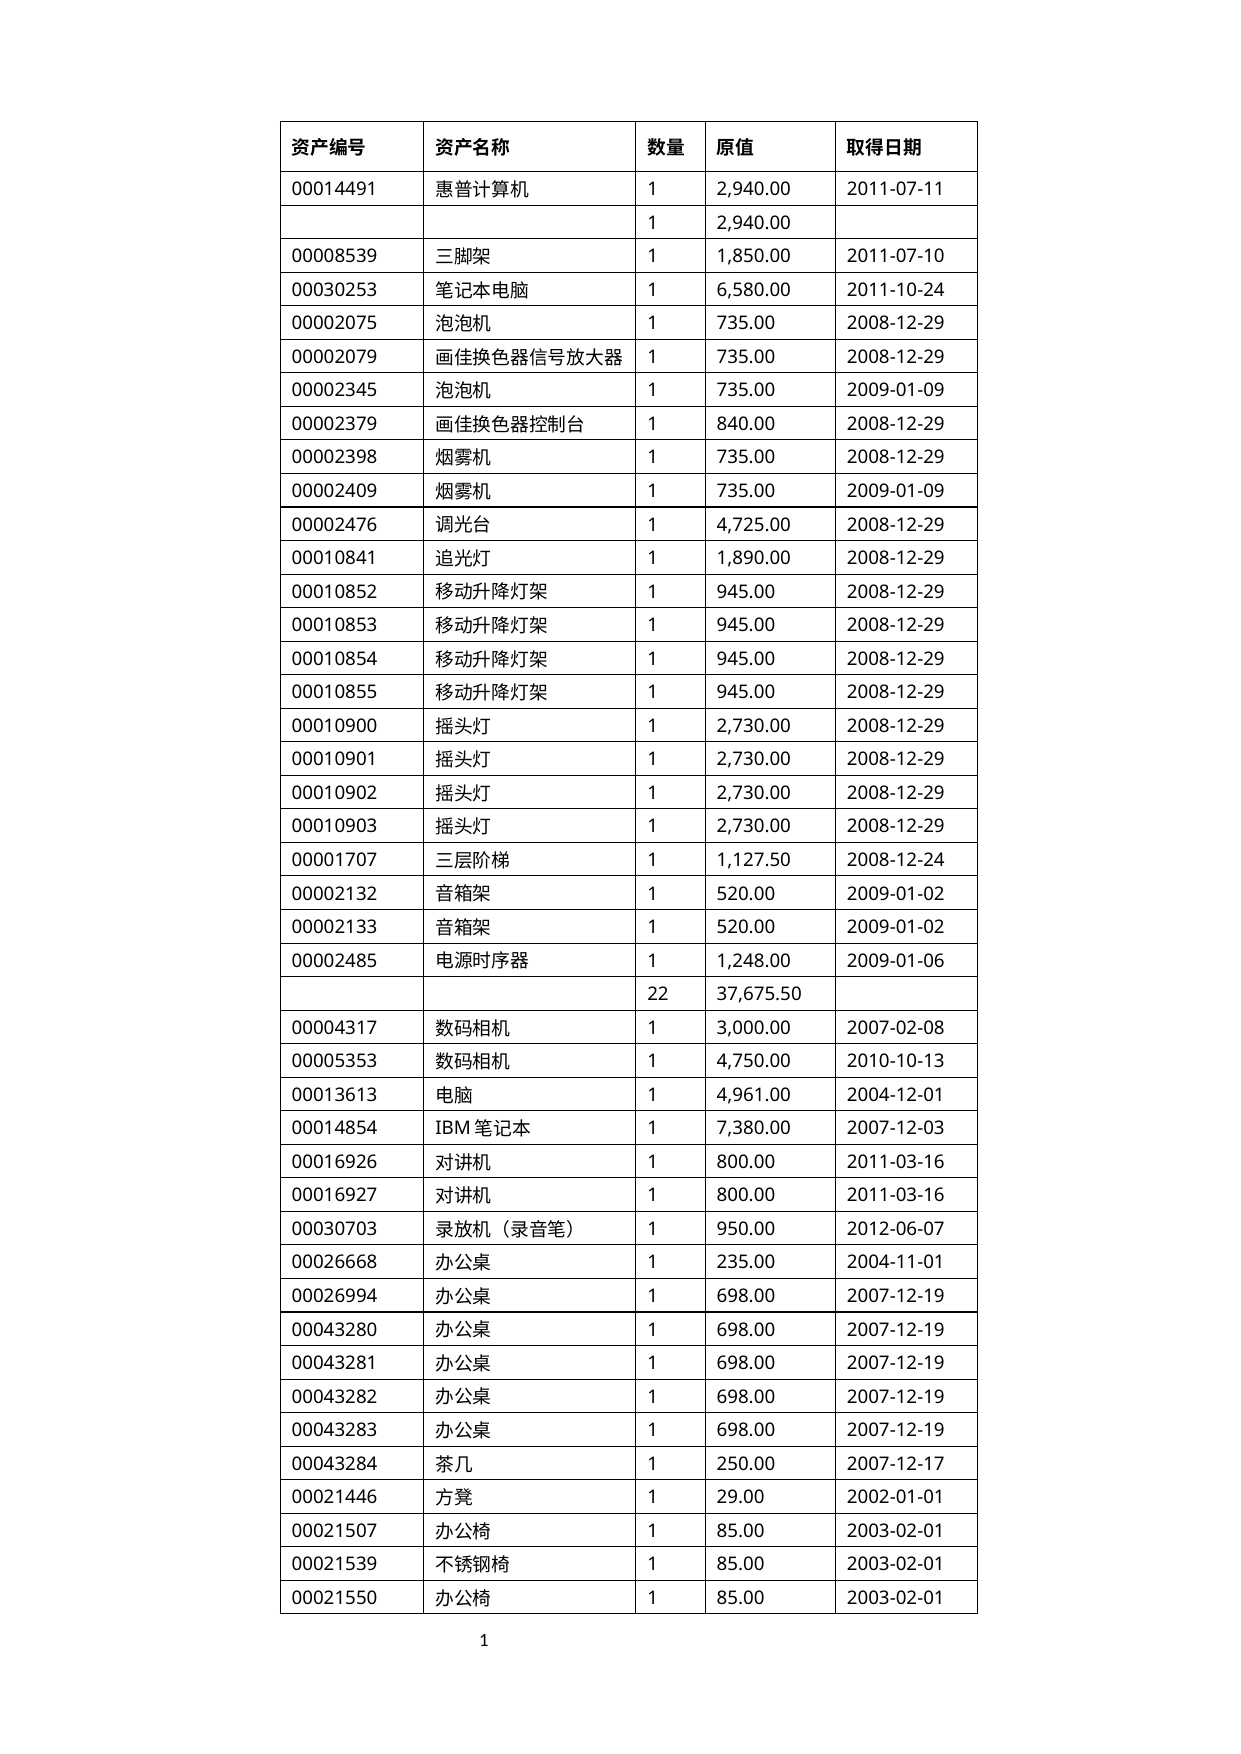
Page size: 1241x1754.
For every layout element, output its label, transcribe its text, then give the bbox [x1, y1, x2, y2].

table_cell 00002075 [281, 306, 423, 339]
table_cell 2008-12-29 [836, 440, 977, 473]
table_cell 37,675.50 [706, 977, 835, 1009]
table_cell 00010852 [281, 575, 423, 607]
table_cell 945.00 [706, 675, 835, 708]
table_cell 2,940.00 [706, 172, 835, 204]
table_cell 2003-02-01 [836, 1514, 977, 1546]
table_cell 茶几 [424, 1447, 635, 1479]
table_cell 1 [636, 1178, 705, 1211]
table_cell 00010853 [281, 608, 423, 641]
table_cell 698.00 [706, 1346, 835, 1378]
table_cell 移动升降灯架 [424, 608, 635, 641]
table_cell 2007-12-03 [836, 1111, 977, 1144]
table_cell 945.00 [706, 575, 835, 607]
table_cell 00010900 [281, 709, 423, 741]
table_cell 1,127.50 [706, 843, 835, 875]
table_cell 2011-10-24 [836, 273, 977, 305]
table_cell [836, 977, 977, 1009]
table_cell 85.00 [706, 1547, 835, 1580]
table_cell 2002-01-01 [836, 1480, 977, 1513]
table_cell 1 [636, 1514, 705, 1546]
table_cell 1 [636, 709, 705, 741]
table_cell 1 [636, 1245, 705, 1278]
table_cell 1 [636, 575, 705, 607]
table_cell 00013613 [281, 1078, 423, 1110]
table_cell 00014854 [281, 1111, 423, 1144]
table_cell 840.00 [706, 407, 835, 439]
table_cell 三层阶梯 [424, 843, 635, 875]
table_cell 1 [636, 1313, 705, 1345]
table_cell 数码相机 [424, 1011, 635, 1043]
table_header 取得日期 [836, 122, 977, 171]
table_cell 1 [636, 1346, 705, 1378]
table_cell 2010-10-13 [836, 1044, 977, 1077]
table_cell 250.00 [706, 1447, 835, 1479]
table_cell 950.00 [706, 1212, 835, 1244]
table_cell 7,380.00 [706, 1111, 835, 1144]
table_cell 1 [636, 1413, 705, 1446]
table_cell 00026668 [281, 1245, 423, 1278]
table_cell 85.00 [706, 1581, 835, 1613]
table_cell 735.00 [706, 340, 835, 372]
table_cell 1 [636, 1480, 705, 1513]
table_cell 移动升降灯架 [424, 575, 635, 607]
table_cell 2011-03-16 [836, 1145, 977, 1177]
table_cell 2007-02-08 [836, 1011, 977, 1043]
table_cell 2,730.00 [706, 709, 835, 741]
table_cell 735.00 [706, 474, 835, 506]
table_cell 00004317 [281, 1011, 423, 1043]
table_cell 2012-06-07 [836, 1212, 977, 1244]
table_cell 2007-12-19 [836, 1413, 977, 1446]
table_cell 1,890.00 [706, 541, 835, 573]
table_cell 1 [636, 541, 705, 573]
table_cell 800.00 [706, 1145, 835, 1177]
table_cell 00010901 [281, 742, 423, 775]
table_header 资产名称 [424, 122, 635, 171]
table_cell 2011-07-10 [836, 239, 977, 272]
table_cell 摇头灯 [424, 709, 635, 741]
table_cell [281, 977, 423, 1009]
table_cell [424, 977, 635, 1009]
table_cell 笔记本电脑 [424, 273, 635, 305]
table_cell 1 [636, 776, 705, 808]
table_cell 1 [636, 1447, 705, 1479]
table_cell 735.00 [706, 306, 835, 339]
table_cell 1 [636, 1212, 705, 1244]
table_cell 数码相机 [424, 1044, 635, 1077]
table_cell 1 [636, 1044, 705, 1077]
table_cell 2009-01-02 [836, 910, 977, 942]
table_cell 2008-12-29 [836, 575, 977, 607]
table_cell 22 [636, 977, 705, 1009]
table_cell 2007-12-19 [836, 1313, 977, 1345]
table_cell 1,248.00 [706, 944, 835, 976]
table_cell 00002398 [281, 440, 423, 473]
table_cell 00002476 [281, 508, 423, 540]
table_cell 1 [636, 273, 705, 305]
table_cell 3,000.00 [706, 1011, 835, 1043]
table_header 数量 [636, 122, 705, 171]
table_cell 追光灯 [424, 541, 635, 573]
table_cell 00010902 [281, 776, 423, 808]
table_header 资产编号 [281, 122, 423, 171]
table_cell 00010855 [281, 675, 423, 708]
table_cell 2008-12-29 [836, 809, 977, 842]
table_cell 2,730.00 [706, 742, 835, 775]
table_cell 2,730.00 [706, 809, 835, 842]
table_cell 1 [636, 340, 705, 372]
table_cell 摇头灯 [424, 809, 635, 842]
table_cell 2009-01-02 [836, 876, 977, 909]
table_cell 00016927 [281, 1178, 423, 1211]
table_cell 2003-02-01 [836, 1581, 977, 1613]
table_cell 00002379 [281, 407, 423, 439]
table_cell 录放机（录音笔） [424, 1212, 635, 1244]
table_cell 2008-12-29 [836, 675, 977, 708]
table_cell 1 [636, 1547, 705, 1580]
table_cell 1,850.00 [706, 239, 835, 272]
table_cell 29.00 [706, 1480, 835, 1513]
table_cell 2008-12-29 [836, 541, 977, 573]
table_cell 698.00 [706, 1413, 835, 1446]
table_cell 1 [636, 642, 705, 674]
table_cell 泡泡机 [424, 373, 635, 406]
table_cell 烟雾机 [424, 440, 635, 473]
table_cell [836, 206, 977, 238]
table_cell 移动升降灯架 [424, 642, 635, 674]
table_cell 摇头灯 [424, 776, 635, 808]
table_cell 2008-12-29 [836, 340, 977, 372]
table_cell 2008-12-29 [836, 608, 977, 641]
table_cell 对讲机 [424, 1145, 635, 1177]
table_cell 2008-12-29 [836, 709, 977, 741]
table_cell 音箱架 [424, 910, 635, 942]
table_cell 1 [636, 843, 705, 875]
table_cell 2008-12-29 [836, 742, 977, 775]
table_cell 办公椅 [424, 1581, 635, 1613]
table_cell 00043283 [281, 1413, 423, 1446]
table_cell 办公桌 [424, 1313, 635, 1345]
table_cell 4,750.00 [706, 1044, 835, 1077]
table_cell 1 [636, 742, 705, 775]
table_cell 00010854 [281, 642, 423, 674]
table_cell 2,730.00 [706, 776, 835, 808]
table_cell 2004-12-01 [836, 1078, 977, 1110]
table_header 原值 [706, 122, 835, 171]
table_cell IBM笔记本 [424, 1111, 635, 1144]
table_cell 945.00 [706, 608, 835, 641]
table_cell 735.00 [706, 373, 835, 406]
table_cell 00014491 [281, 172, 423, 204]
table_cell 2009-01-09 [836, 474, 977, 506]
table_cell 00002345 [281, 373, 423, 406]
table_cell 1 [636, 1380, 705, 1412]
table_cell 00043281 [281, 1346, 423, 1378]
table_cell 1 [636, 1111, 705, 1144]
table_cell 1 [636, 675, 705, 708]
table_cell 6,580.00 [706, 273, 835, 305]
table_cell 2008-12-29 [836, 776, 977, 808]
table_cell 方凳 [424, 1480, 635, 1513]
table_cell 00043282 [281, 1380, 423, 1412]
table_cell 1 [636, 1279, 705, 1311]
table_cell 2007-12-17 [836, 1447, 977, 1479]
table_cell 2007-12-19 [836, 1380, 977, 1412]
table_cell 1 [636, 1011, 705, 1043]
table_cell 00016926 [281, 1145, 423, 1177]
table_cell 调光台 [424, 508, 635, 540]
table_cell 2004-11-01 [836, 1245, 977, 1278]
table_cell 1 [636, 876, 705, 909]
table_cell 1 [636, 1078, 705, 1110]
table_cell 2009-01-06 [836, 944, 977, 976]
table_cell 2007-12-19 [836, 1279, 977, 1311]
table_cell 00010903 [281, 809, 423, 842]
table_cell 00026994 [281, 1279, 423, 1311]
table_cell 00021550 [281, 1581, 423, 1613]
table_cell 不锈钢椅 [424, 1547, 635, 1580]
table_cell 1 [636, 474, 705, 506]
table_cell 办公桌 [424, 1413, 635, 1446]
table_cell 电源时序器 [424, 944, 635, 976]
table_cell 办公桌 [424, 1346, 635, 1378]
table_cell 三脚架 [424, 239, 635, 272]
table_cell 00030253 [281, 273, 423, 305]
table_cell 惠普计算机 [424, 172, 635, 204]
table_cell 4,725.00 [706, 508, 835, 540]
table_cell 1 [636, 809, 705, 842]
table_cell 00002485 [281, 944, 423, 976]
table_cell 摇头灯 [424, 742, 635, 775]
table_cell 2008-12-24 [836, 843, 977, 875]
table_cell 00002132 [281, 876, 423, 909]
table_cell 1 [636, 1581, 705, 1613]
table_cell 945.00 [706, 642, 835, 674]
table_cell 800.00 [706, 1178, 835, 1211]
table_cell 2003-02-01 [836, 1547, 977, 1580]
table_cell 2,940.00 [706, 206, 835, 238]
table_cell 235.00 [706, 1245, 835, 1278]
table_cell 2007-12-19 [836, 1346, 977, 1378]
table_cell 698.00 [706, 1313, 835, 1345]
table_cell 00021539 [281, 1547, 423, 1580]
table_cell 85.00 [706, 1514, 835, 1546]
table_cell 735.00 [706, 440, 835, 473]
table_cell 2008-12-29 [836, 642, 977, 674]
table_cell 520.00 [706, 910, 835, 942]
table_cell 00008539 [281, 239, 423, 272]
table_cell 00002409 [281, 474, 423, 506]
table_cell 2008-12-29 [836, 306, 977, 339]
table_cell 2009-01-09 [836, 373, 977, 406]
table_cell 698.00 [706, 1279, 835, 1311]
table_cell 1 [636, 944, 705, 976]
table_cell 办公桌 [424, 1245, 635, 1278]
table_cell 音箱架 [424, 876, 635, 909]
table_cell 520.00 [706, 876, 835, 909]
table_cell 2011-07-11 [836, 172, 977, 204]
table_cell 698.00 [706, 1380, 835, 1412]
table_cell 1 [636, 206, 705, 238]
table_cell [281, 206, 423, 238]
table_cell 1 [636, 608, 705, 641]
table_cell 办公椅 [424, 1514, 635, 1546]
table_cell 2008-12-29 [836, 407, 977, 439]
table_cell 办公桌 [424, 1279, 635, 1311]
table_cell 1 [636, 407, 705, 439]
table_cell 00005353 [281, 1044, 423, 1077]
table_cell 电脑 [424, 1078, 635, 1110]
table_cell 00002079 [281, 340, 423, 372]
table_cell 1 [636, 1145, 705, 1177]
table_cell 对讲机 [424, 1178, 635, 1211]
table_cell 00043284 [281, 1447, 423, 1479]
table_cell 00030703 [281, 1212, 423, 1244]
table_cell 00002133 [281, 910, 423, 942]
table_cell 烟雾机 [424, 474, 635, 506]
table_cell 画佳换色器信号放大器 [424, 340, 635, 372]
table_cell 00021446 [281, 1480, 423, 1513]
table_cell 移动升降灯架 [424, 675, 635, 708]
table_cell 1 [636, 508, 705, 540]
table_cell 1 [636, 910, 705, 942]
table_cell 1 [636, 239, 705, 272]
table_cell 00043280 [281, 1313, 423, 1345]
table_cell 00001707 [281, 843, 423, 875]
table_cell 00021507 [281, 1514, 423, 1546]
table_cell [424, 206, 635, 238]
table_cell 办公桌 [424, 1380, 635, 1412]
table_cell 1 [636, 306, 705, 339]
table_cell 00010841 [281, 541, 423, 573]
table_cell 1 [636, 373, 705, 406]
table_cell 2011-03-16 [836, 1178, 977, 1211]
table_cell 2008-12-29 [836, 508, 977, 540]
table_cell 4,961.00 [706, 1078, 835, 1110]
table_cell 泡泡机 [424, 306, 635, 339]
table_cell 1 [636, 440, 705, 473]
table_cell 1 [636, 172, 705, 204]
table_cell 画佳换色器控制台 [424, 407, 635, 439]
